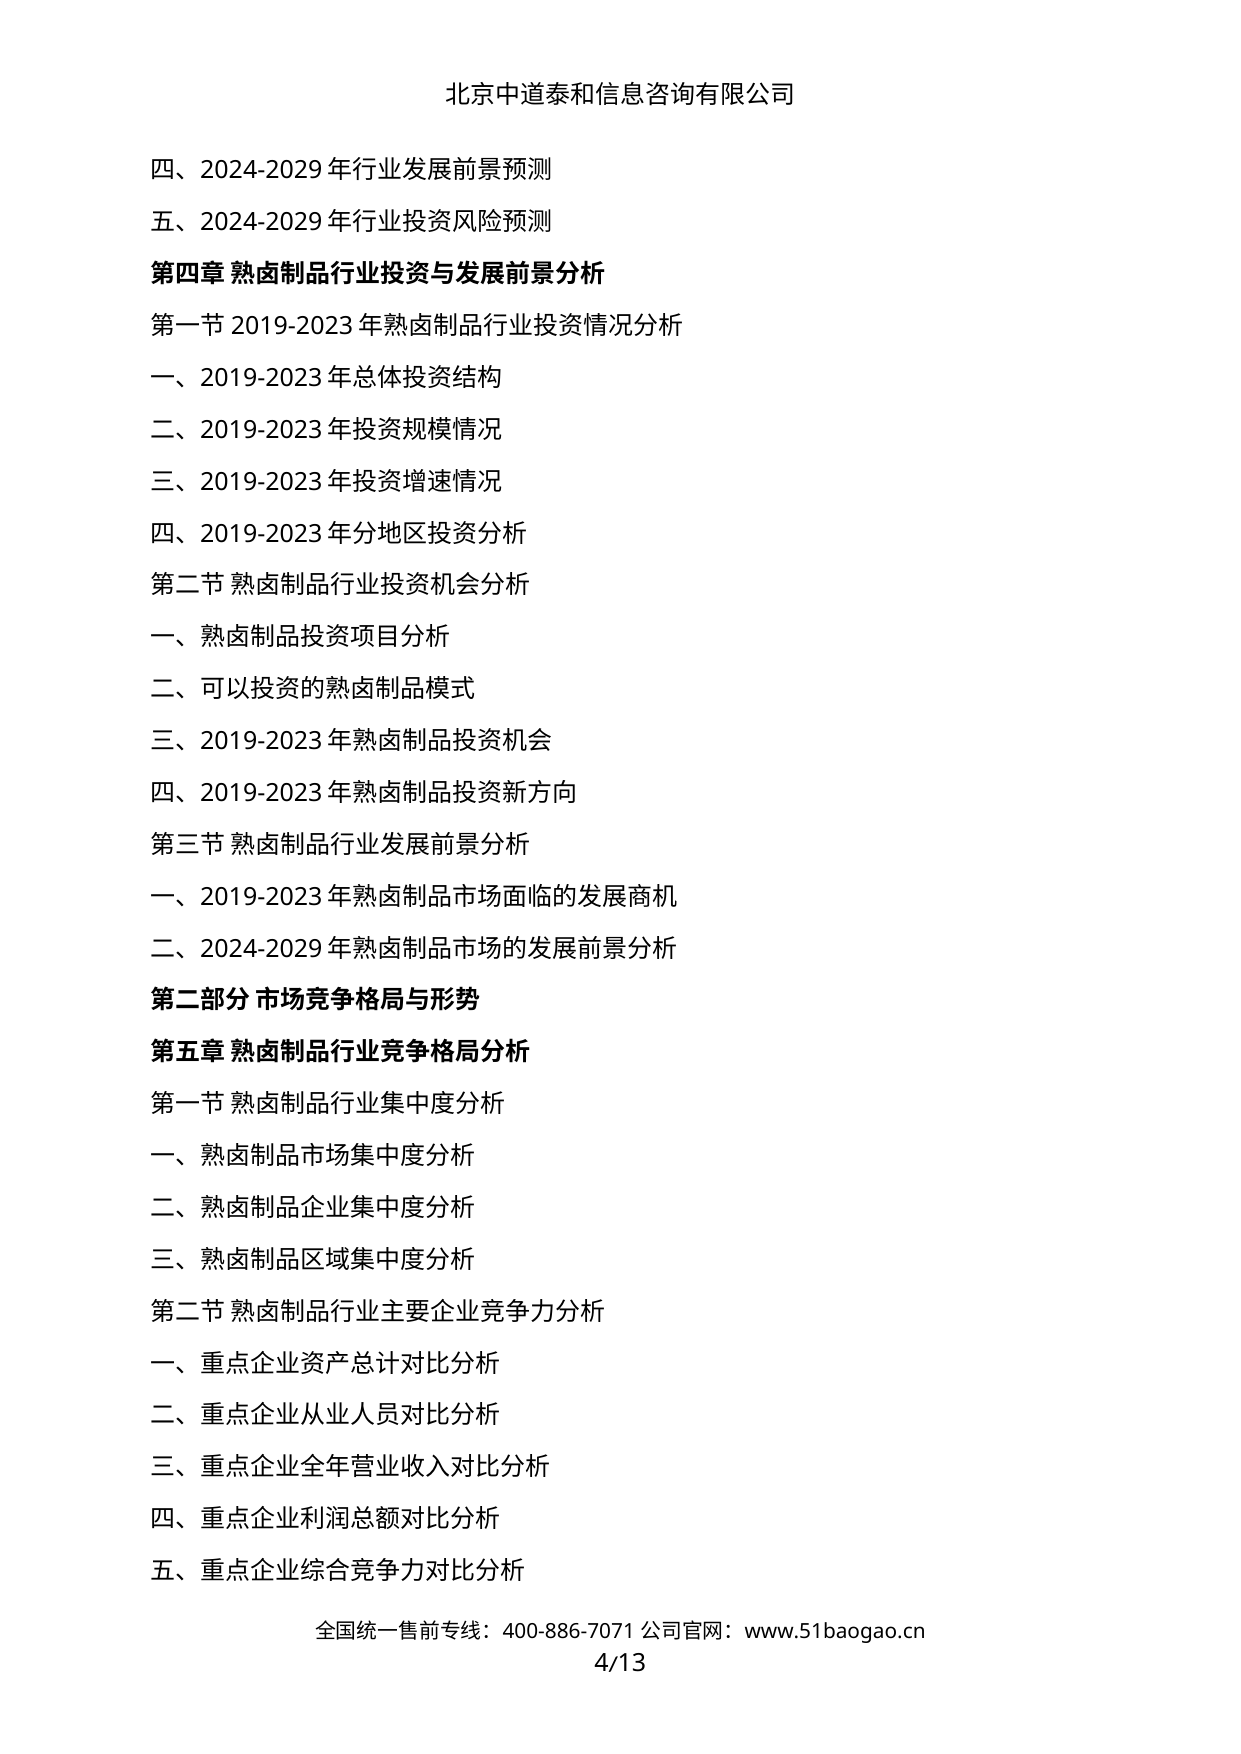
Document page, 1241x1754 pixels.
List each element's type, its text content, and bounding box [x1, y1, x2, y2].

text 三、熟卤制品区域集中度分析 [150, 1239, 1090, 1276]
text 三、重点企业全年营业收入对比分析 [150, 1447, 1090, 1483]
text 五、重点企业综合竞争力对比分析 [150, 1551, 1090, 1587]
text 二、2024-2029年熟卤制品市场的发展前景分析 [150, 928, 1090, 964]
text 二、可以投资的熟卤制品模式 [150, 669, 1090, 705]
text 第一节 2019-2023年熟卤制品行业投资情况分析 [150, 306, 1090, 342]
text 二、2019-2023年投资规模情况 [150, 409, 1090, 446]
text 一、熟卤制品投资项目分析 [150, 617, 1090, 653]
text 一、重点企业资产总计对比分析 [150, 1343, 1090, 1379]
text 三、2019-2023年投资增速情况 [150, 461, 1090, 497]
text 四、2024-2029年行业发展前景预测 [150, 150, 1090, 186]
text 一、熟卤制品市场集中度分析 [150, 1136, 1090, 1172]
text 第四章 熟卤制品行业投资与发展前景分析 [150, 254, 1090, 290]
text 四、2019-2023年熟卤制品投资新方向 [150, 772, 1090, 809]
text 二、重点企业从业人员对比分析 [150, 1395, 1090, 1431]
text 一、2019-2023年总体投资结构 [150, 357, 1090, 394]
text 一、2019-2023年熟卤制品市场面临的发展商机 [150, 876, 1090, 912]
text 第一节 熟卤制品行业集中度分析 [150, 1084, 1090, 1120]
text 第二节 熟卤制品行业主要企业竞争力分析 [150, 1291, 1090, 1327]
text 四、重点企业利润总额对比分析 [150, 1499, 1090, 1535]
text 第三节 熟卤制品行业发展前景分析 [150, 824, 1090, 861]
text 第五章 熟卤制品行业竞争格局分析 [150, 1032, 1090, 1068]
text 第二部分 市场竞争格局与形势 [150, 980, 1090, 1016]
text 五、2024-2029年行业投资风险预测 [150, 202, 1090, 238]
text 三、2019-2023年熟卤制品投资机会 [150, 721, 1090, 757]
text 二、熟卤制品企业集中度分析 [150, 1187, 1090, 1224]
text 四、2019-2023年分地区投资分析 [150, 513, 1090, 549]
text 第二节 熟卤制品行业投资机会分析 [150, 565, 1090, 601]
